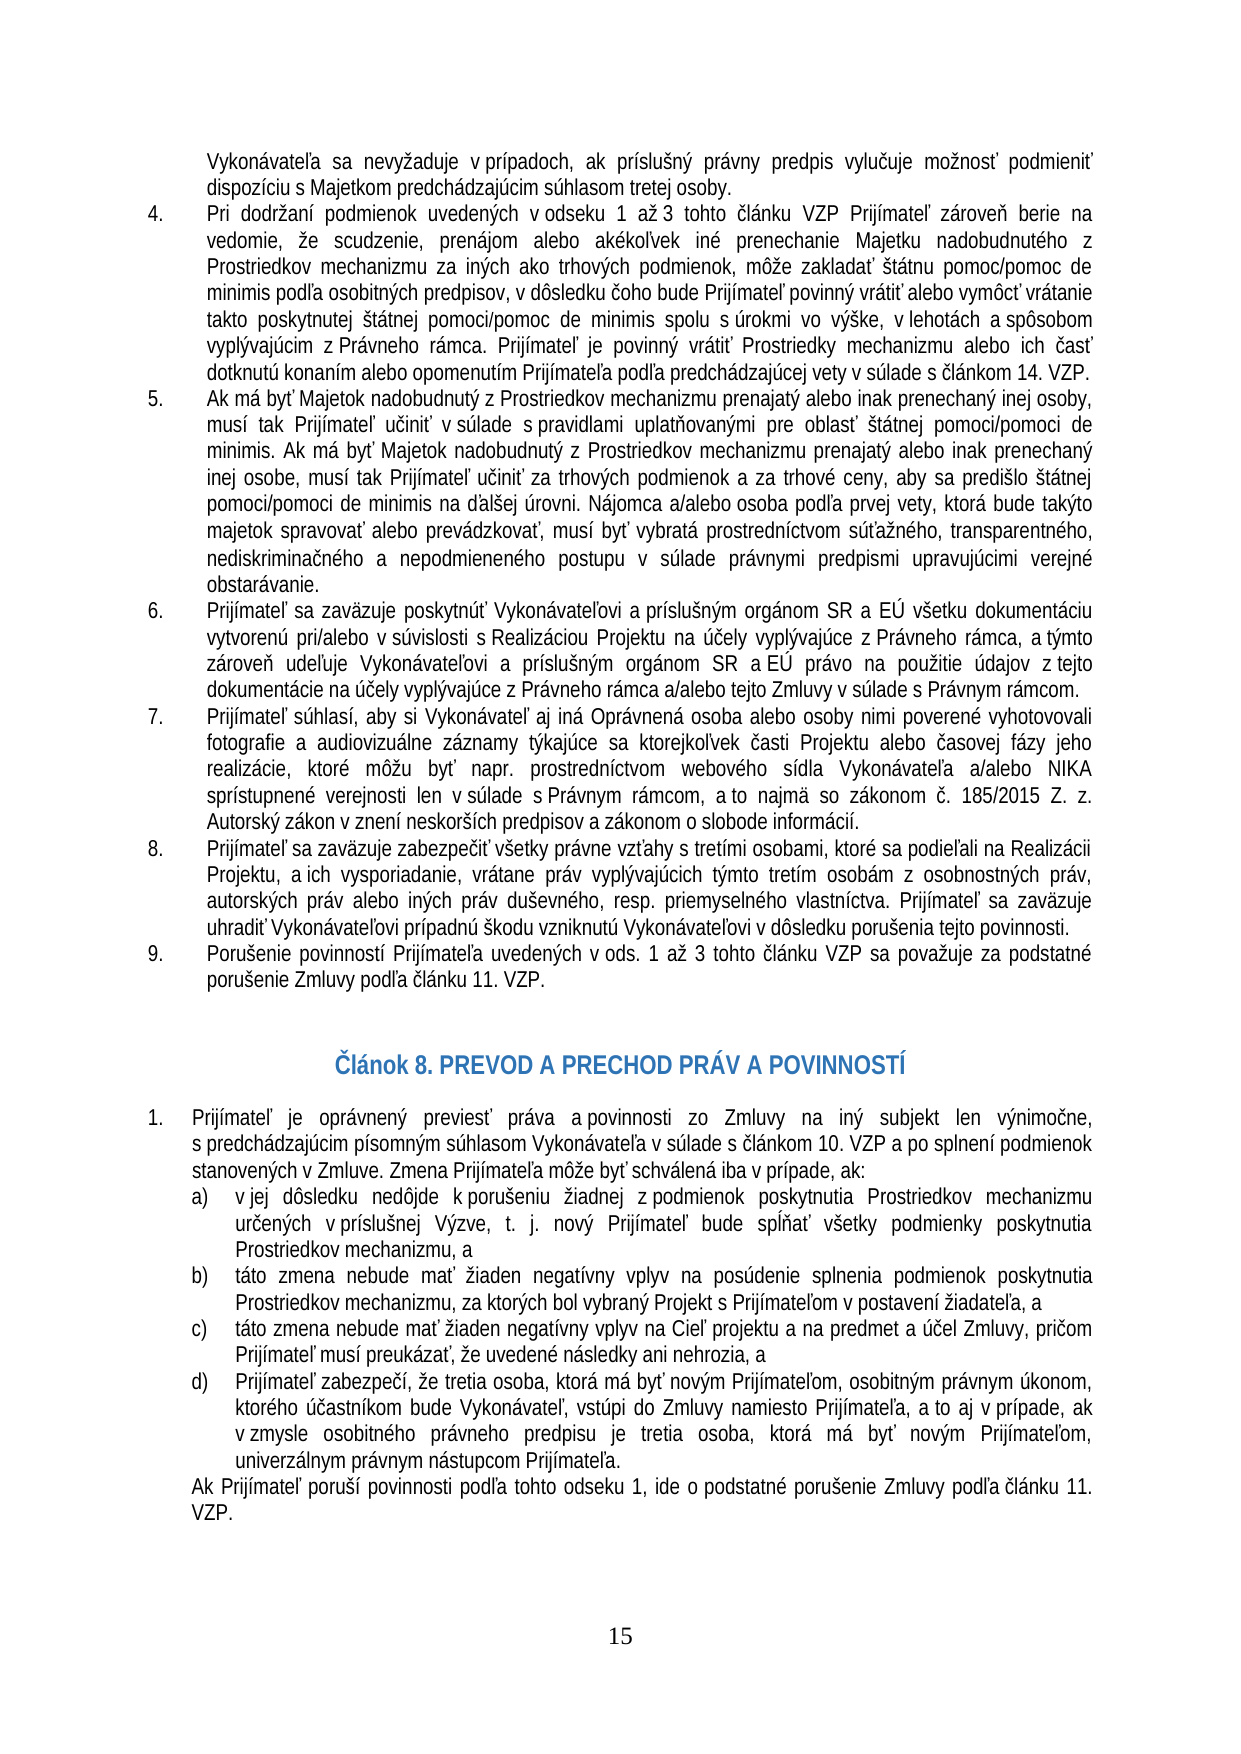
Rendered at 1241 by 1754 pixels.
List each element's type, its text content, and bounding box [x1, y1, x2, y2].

list táto zmena nebude mať žiaden negatívny vplyv na Cieľ projektu a na predmet a účel Zmluvy, pričom Prijímateľ musí preukázať, že uvedené následky ani nehrozia, a [191, 1315, 1093, 1368]
subtitle Článok 8. PREVOD A PRECHOD PRÁV A POVINNOSTÍ [148, 1049, 1093, 1080]
list Pri dodržaní podmienok uvedených v odseku 1 až 3 tohto článku VZP Prijímateľ zároveň berie na vedomie, že scudzenie, prenájom alebo akékoľvek iné prenechanie Majetku nadobudnutého z Prostriedkov mechanizmu za iných ako trhových podmienok, môže zakladať štátnu pomoc/pomoc de minimis podľa osobitných predpisov, v dôsledku čoho bude Prijímateľ povinný vrátiť alebo vymôcť vrátanie takto poskytnutej štátnej pomoci/pomoc de minimis spolu s úrokmi vo výške, v lehotách a spôsobom vyplývajúcim z Právneho rámca. Prijímateľ je povinný vrátiť Prostriedky mechanizmu alebo ich časť dotknutú konaním alebo opomenutím Prijímateľa podľa predchádzajúcej vety v súlade s článkom 14. VZP. [148, 200, 1093, 385]
text Ak Prijímateľ poruší povinnosti podľa tohto odseku 1, ide o podstatné porušenie Zmluvy podľa článku 11. VZP. [191, 1473, 1093, 1526]
list Prijímateľ sa zaväzuje poskytnúť Vykonávateľovi a príslušným orgánom SR a EÚ všetku dokumentáciu vytvorenú pri/alebo v súvislosti s Realizáciou Projektu na účely vyplývajúce z Právneho rámca, a týmto zároveň udeľuje Vykonávateľovi a príslušným orgánom SR a EÚ právo na použitie údajov z tejto dokumentácie na účely vyplývajúce z Právneho rámca a/alebo tejto Zmluvy v súlade s Právnym rámcom. [148, 597, 1093, 703]
list Prijímateľ je oprávnený previesť práva a povinnosti zo Zmluvy na iný subjekt len výnimočne, s predchádzajúcim písomným súhlasom Vykonávateľa v súlade s článkom 10. VZP a po splnení podmienok stanovených v Zmluve. Zmena Prijímateľa môže byť schválená iba v prípade, ak: [148, 1104, 1093, 1183]
list Prijímateľ zabezpečí, že tretia osoba, ktorá má byť novým Prijímateľom, osobitným právnym úkonom, ktorého účastníkom bude Vykonávateľ, vstúpi do Zmluvy namiesto Prijímateľa, a to aj v prípade, ak v zmysle osobitného právneho predpisu je tretia osoba, ktorá má byť novým Prijímateľom, univerzálnym právnym nástupcom Prijímateľa. [191, 1368, 1093, 1473]
list Porušenie povinností Prijímateľa uvedených v ods. 1 až 3 tohto článku VZP sa považuje za podstatné porušenie Zmluvy podľa článku 11. VZP. [148, 940, 1093, 993]
list táto zmena nebude mať žiaden negatívny vplyv na posúdenie splnenia podmienok poskytnutia Prostriedkov mechanizmu, za ktorých bol vybraný Projekt s Prijímateľom v postavení žiadateľa, a [191, 1262, 1093, 1315]
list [148, 148, 1093, 200]
list v jej dôsledku nedôjde k porušeniu žiadnej z podmienok poskytnutia Prostriedkov mechanizmu určených v príslušnej Výzve, t. j. nový Prijímateľ bude spĺňať všetky podmienky poskytnutia Prostriedkov mechanizmu, a [191, 1183, 1093, 1262]
list Prijímateľ sa zaväzuje zabezpečiť všetky právne vzťahy s tretími osobami, ktoré sa podieľali na Realizácii Projektu, a ich vysporiadanie, vrátane práv vyplývajúcich týmto tretím osobám z osobnostných práv, autorských práv alebo iných práv duševného, resp. priemyselného vlastníctva. Prijímateľ sa zaväzuje uhradiť Vykonávateľovi prípadnú škodu vzniknutú Vykonávateľovi v dôsledku porušenia tejto povinnosti. [148, 834, 1093, 940]
list Ak má byť Majetok nadobudnutý z Prostriedkov mechanizmu prenajatý alebo inak prenechaný inej osoby, musí tak Prijímateľ učiniť v súlade s pravidlami uplatňovanými pre oblasť štátnej pomoci/pomoci de minimis. Ak má byť Majetok nadobudnutý z Prostriedkov mechanizmu prenajatý alebo inak prenechaný inej osobe, musí tak Prijímateľ učiniť za trhových podmienok a za trhové ceny, aby sa predišlo štátnej pomoci/pomoci de minimis na ďalšej úrovni. Nájomca a/alebo osoba podľa prvej vety, ktorá bude takýto majetok spravovať alebo prevádzkovať, musí byť vybratá prostredníctvom súťažného, transparentného, nediskriminačného a nepodmieneného postupu v súlade právnymi predpismi upravujúcimi verejné obstarávanie. [148, 385, 1093, 597]
list Prijímateľ súhlasí, aby si Vykonávateľ aj iná Oprávnená osoba alebo osoby nimi poverené vyhotovovali fotografie a audiovizuálne záznamy týkajúce sa ktorejkoľvek časti Projektu alebo časovej fázy jeho realizácie, ktoré môžu byť napr. prostredníctvom webového sídla Vykonávateľa a/alebo NIKA sprístupnené verejnosti len v súlade s Právnym rámcom, a to najmä so zákonom č. 185/2015 Z. z. Autorský zákon v znení neskorších predpisov a zákonom o slobode informácií. [148, 703, 1093, 834]
